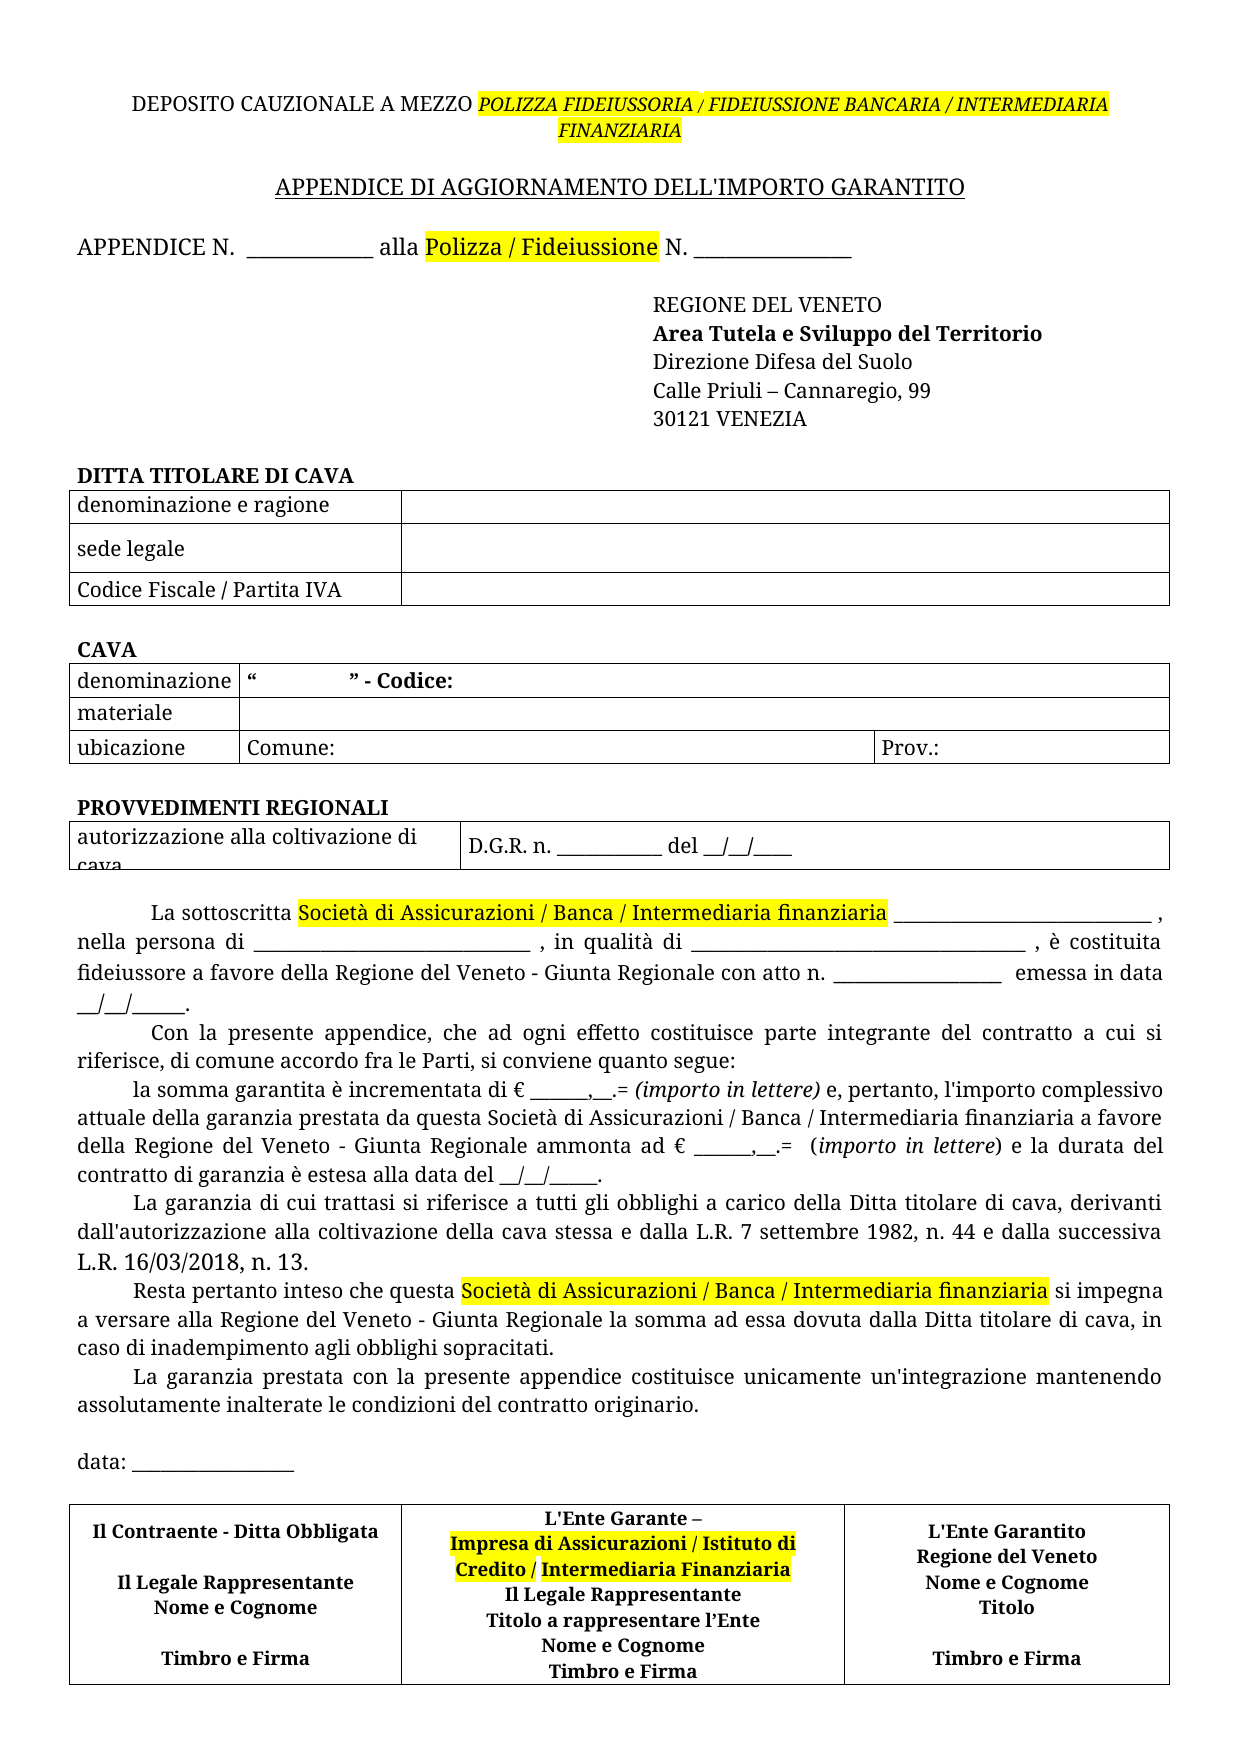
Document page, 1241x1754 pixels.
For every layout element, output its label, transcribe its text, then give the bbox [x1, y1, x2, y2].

table_cell [240, 698, 1169, 730]
text data: _________________ [77, 1447, 1163, 1476]
text La garanzia di cui trattasi si riferisce a tutti gli obblighi a carico della Ditta titolare di cava, derivanti dall'autorizzazione alla coltivazione della cava stessa e dalla L.R. , n. 44 e dalla successiva L.R. 16/03/2018, n. 13. [77, 1188, 1163, 1277]
table_header autorizzazione alla coltivazione di cava [70, 822, 460, 869]
table_cell [402, 573, 1169, 605]
text DITTA TITOLARE DI CAVA [77, 461, 1163, 489]
table_cell Codice Fiscale / Partita IVA [70, 573, 401, 605]
text la somma garantita è incrementata di € ______,__.= (importo in lettere) e, pertanto, l'importo complessivo attuale della garanzia prestata da questa Società di Assicurazioni / Banca / Intermediaria finanziaria a favore della Regione del Veneto - Giunta Regionale ammonta ad € ______,__.= (importo in lettere) e la durata del contratto di garanzia è estesa alla data del __/__/_____. [77, 1075, 1163, 1188]
table_header L'Ente Garantito Regione del Veneto Nome e Cognome Titolo Timbro e Firma [845, 1505, 1169, 1684]
text Direzione Difesa del Suolo [653, 347, 1163, 376]
table_header denominazione e ragione sociale [70, 491, 401, 523]
table_cell sede legale [70, 524, 401, 572]
text Calle Priuli – Cannaregio, 99 [653, 376, 1163, 404]
table_header L'Ente Garante – Impresa di Assicurazioni / Istituto di Credito / Intermediaria Finanziaria Il Legale Rappresentante Titolo a rappresentare l’Ente Nome e Cognome Timbro e Firma [402, 1505, 844, 1684]
text APPENDICE N. ____________ alla Polizza / Fideiussione N. _______________ [77, 231, 425, 262]
text Con la presente appendice, che ad ogni effetto costituisce parte integrante del contratto a cui si riferisce, di comune accordo fra le Parti, si conviene quanto segue: [77, 1018, 1163, 1075]
table_header [402, 491, 1169, 523]
text La garanzia prestata con la presente appendice costituisce unicamente un'integrazione mantenendo assolutamente inalterate le condizioni del contratto originario. [77, 1362, 1163, 1419]
text APPENDICE N. ____________ alla Polizza / Fideiussione N. _______________ [659, 231, 1163, 262]
text APPENDICE DI AGGIORNAMENTO DELL'IMPORTO GARANTITO [77, 171, 1163, 202]
text Resta pertanto inteso che questa Società di Assicurazioni / Banca / Intermediaria finanziaria si impegna a versare alla Regione del Veneto - Giunta Regionale la somma ad essa dovuta dalla Ditta titolare di cava, in caso di inadempimento agli obblighi sopracitati. [77, 1277, 1163, 1362]
table_header D.G.R. n. ___________ del __/__/____ [461, 822, 1169, 869]
table_header “ ” - Codice: [240, 664, 1169, 697]
text REGIONE DEL VENETO [653, 290, 1163, 319]
table_cell ubicazione [70, 731, 239, 763]
text CAVA [77, 635, 1163, 663]
table_cell materiale estratto [70, 698, 239, 730]
table_cell Comune: [240, 731, 874, 763]
text DEPOSITO CAUZIONALE A MEZZO POLIZZA FIDEIUSSORIA / FIDEIUSSIONE BANCARIA / INTERMEDIARIA FINANZIARIA [77, 89, 1163, 143]
table_header denominazione [70, 664, 239, 697]
table_cell Prov.: [875, 731, 1169, 763]
text PROVVEDIMENTI REGIONALI [77, 793, 1163, 821]
table_cell [402, 524, 1169, 572]
table_header Il Contraente - Ditta Obbligata Il Legale Rappresentante Nome e Cognome Timbro e Firma [70, 1505, 401, 1684]
text Area Tutela e Sviluppo del Territorio [653, 319, 1163, 347]
text 30121 VENEZIA [653, 404, 1163, 433]
text La sottoscritta Società di Assicurazioni / Banca / Intermediaria finanziaria ___________________________ , nella persona di _____________________________ , in qualità di ___________________________________ , è costituita fideiussore a favore della Regione del Veneto - Giunta Regionale con atto n. ________________ emessa in data __/__/_____. [77, 898, 1163, 1018]
